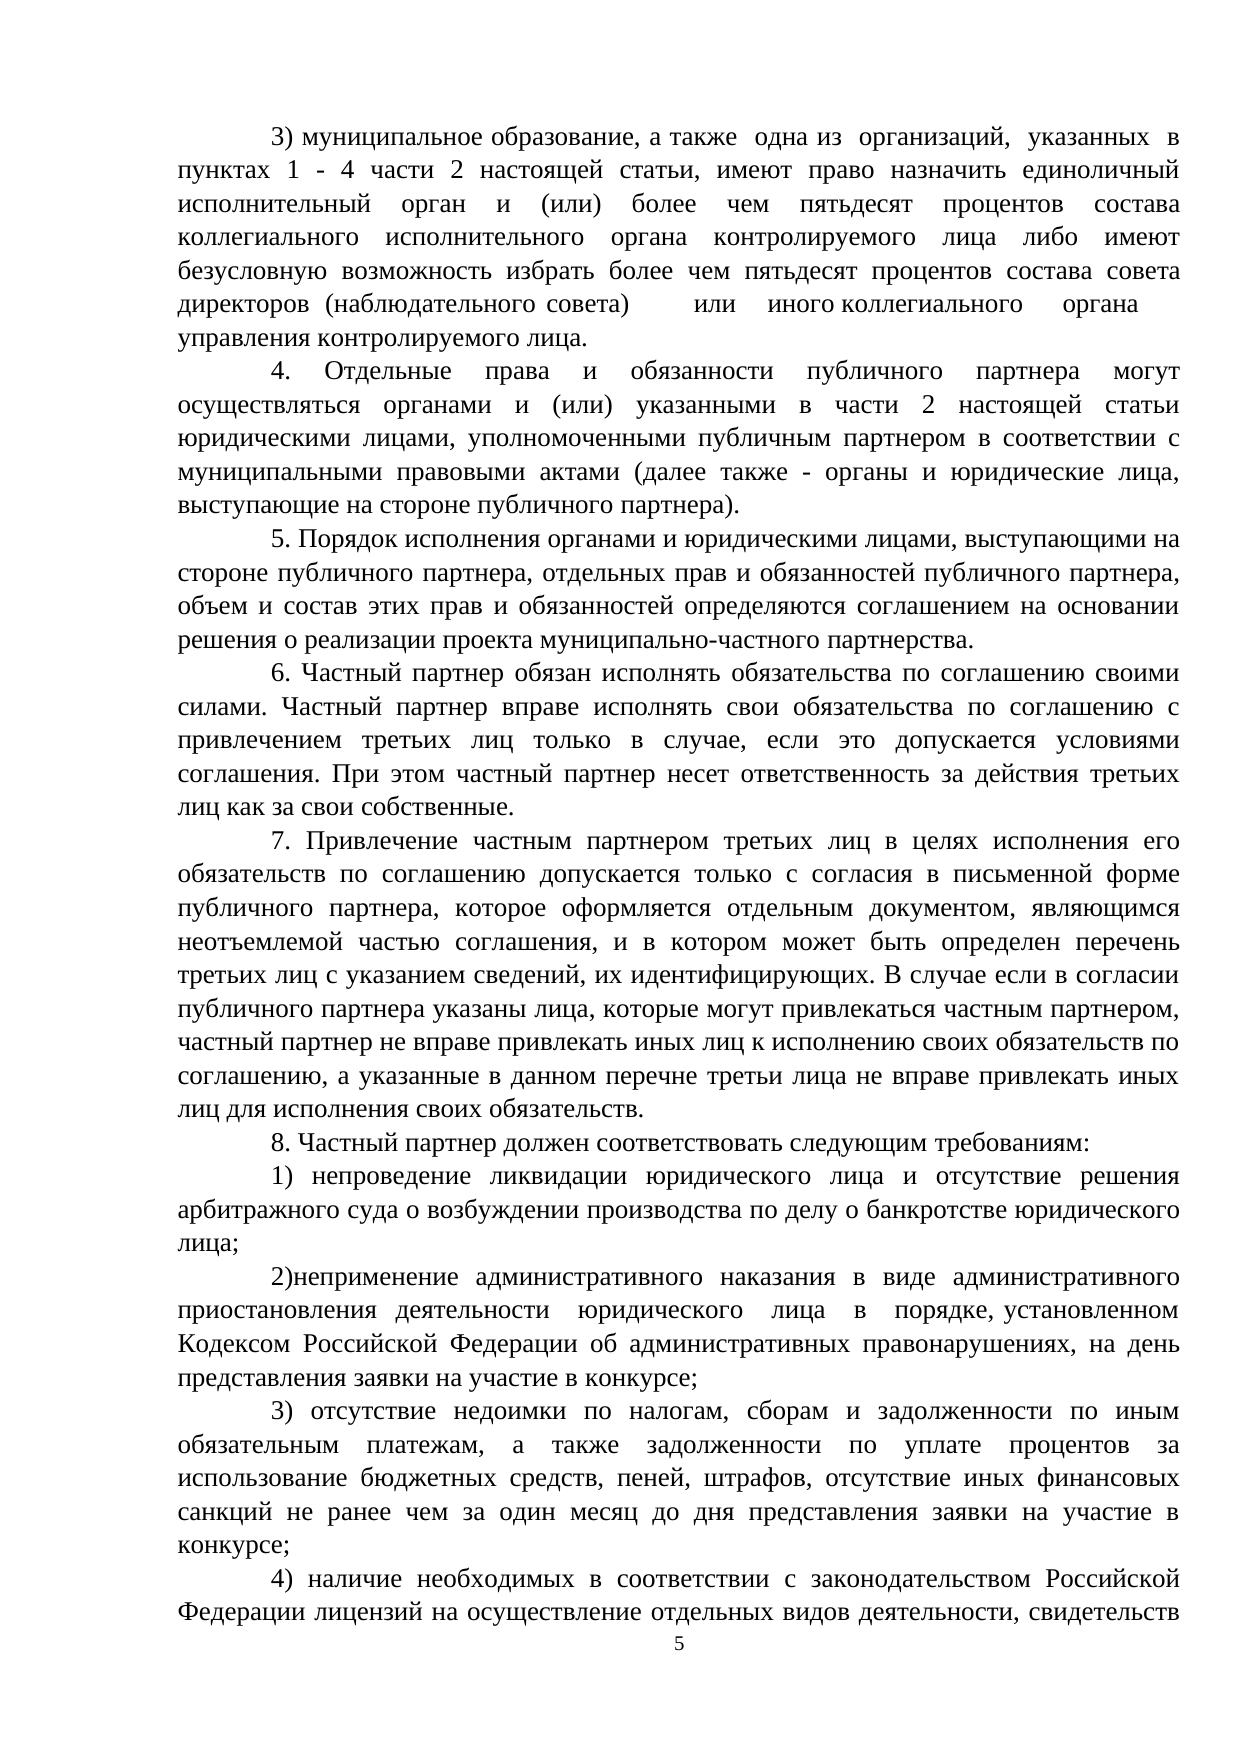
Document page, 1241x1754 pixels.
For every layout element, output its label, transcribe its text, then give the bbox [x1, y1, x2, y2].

text 2)неприменение административного наказания в виде административного приостановления деятельности юридического лица в порядке, установленном Кодексом Российской Федерации об административных правонарушениях, на день представления заявки на участие в конкурсе; [177, 1258, 1181, 1393]
text 7. Привлечение частным партнером третьих лиц в целях исполнения его обязательств по соглашению допускается только с согласия в письменной форме публичного партнера, которое оформляется отдельным документом, являющимся неотъемлемой частью соглашения, и в котором может быть определен перечень третьих лиц с указанием сведений, их идентифицирующих. В случае если в согласии публичного партнера указаны лица, которые могут привлекаться частным партнером, частный партнер не вправе привлекать иных лиц к исполнению своих обязательств по соглашению, а указанные в данном перечне третьи лица не вправе привлекать иных лиц для исполнения своих обязательств. [177, 822, 1181, 1124]
text 1) непроведение ликвидации юридического лица и отсутствие решения арбитражного суда о возбуждении производства по делу о банкротстве юридического лица; [177, 1158, 1181, 1258]
text 5. Порядок исполнения органами и юридическими лицами, выступающими на стороне публичного партнера, отдельных прав и обязанностей публичного партнера, объем и состав этих прав и обязанностей определяются соглашением на основании решения о реализации проекта муниципально-частного партнерства. [177, 521, 1181, 655]
text 8. Частный партнер должен соответствовать следующим требованиям: [177, 1124, 1181, 1158]
text 3) муниципальное образование, а также одна из организаций, указанных в пунктах 1 - 4 части 2 настоящей статьи, имеют право назначить единоличный исполнительный орган и (или) более чем пятьдесят процентов состава коллегиального исполнительного органа контролируемого лица либо имеют безусловную возможность избрать более чем пятьдесят процентов состава совета директоров (наблюдательного совета) или иного коллегиального органа управления контролируемого лица. [177, 118, 1181, 353]
text 6. Частный партнер обязан исполнять обязательства по соглашению своими силами. Частный партнер вправе исполнять свои обязательства по соглашению с привлечением третьих лиц только в случае, если это допускается условиями соглашения. При этом частный партнер несет ответственность за действия третьих лиц как за свои собственные. [177, 655, 1181, 822]
text 4. Отдельные права и обязанности публичного партнера могут осуществляться органами и (или) указанными в части 2 настоящей статьи юридическими лицами, уполномоченными публичным партнером в соответствии с муниципальными правовыми актами (далее также - органы и юридические лица, выступающие на стороне публичного партнера). [177, 353, 1181, 521]
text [177, 1560, 1181, 1627]
text 3) отсутствие недоимки по налогам, сборам и задолженности по иным обязательным платежам, а также задолженности по уплате процентов за использование бюджетных средств, пеней, штрафов, отсутствие иных финансовых санкций не ранее чем за один месяц до дня представления заявки на участие в конкурсе; [177, 1393, 1181, 1560]
